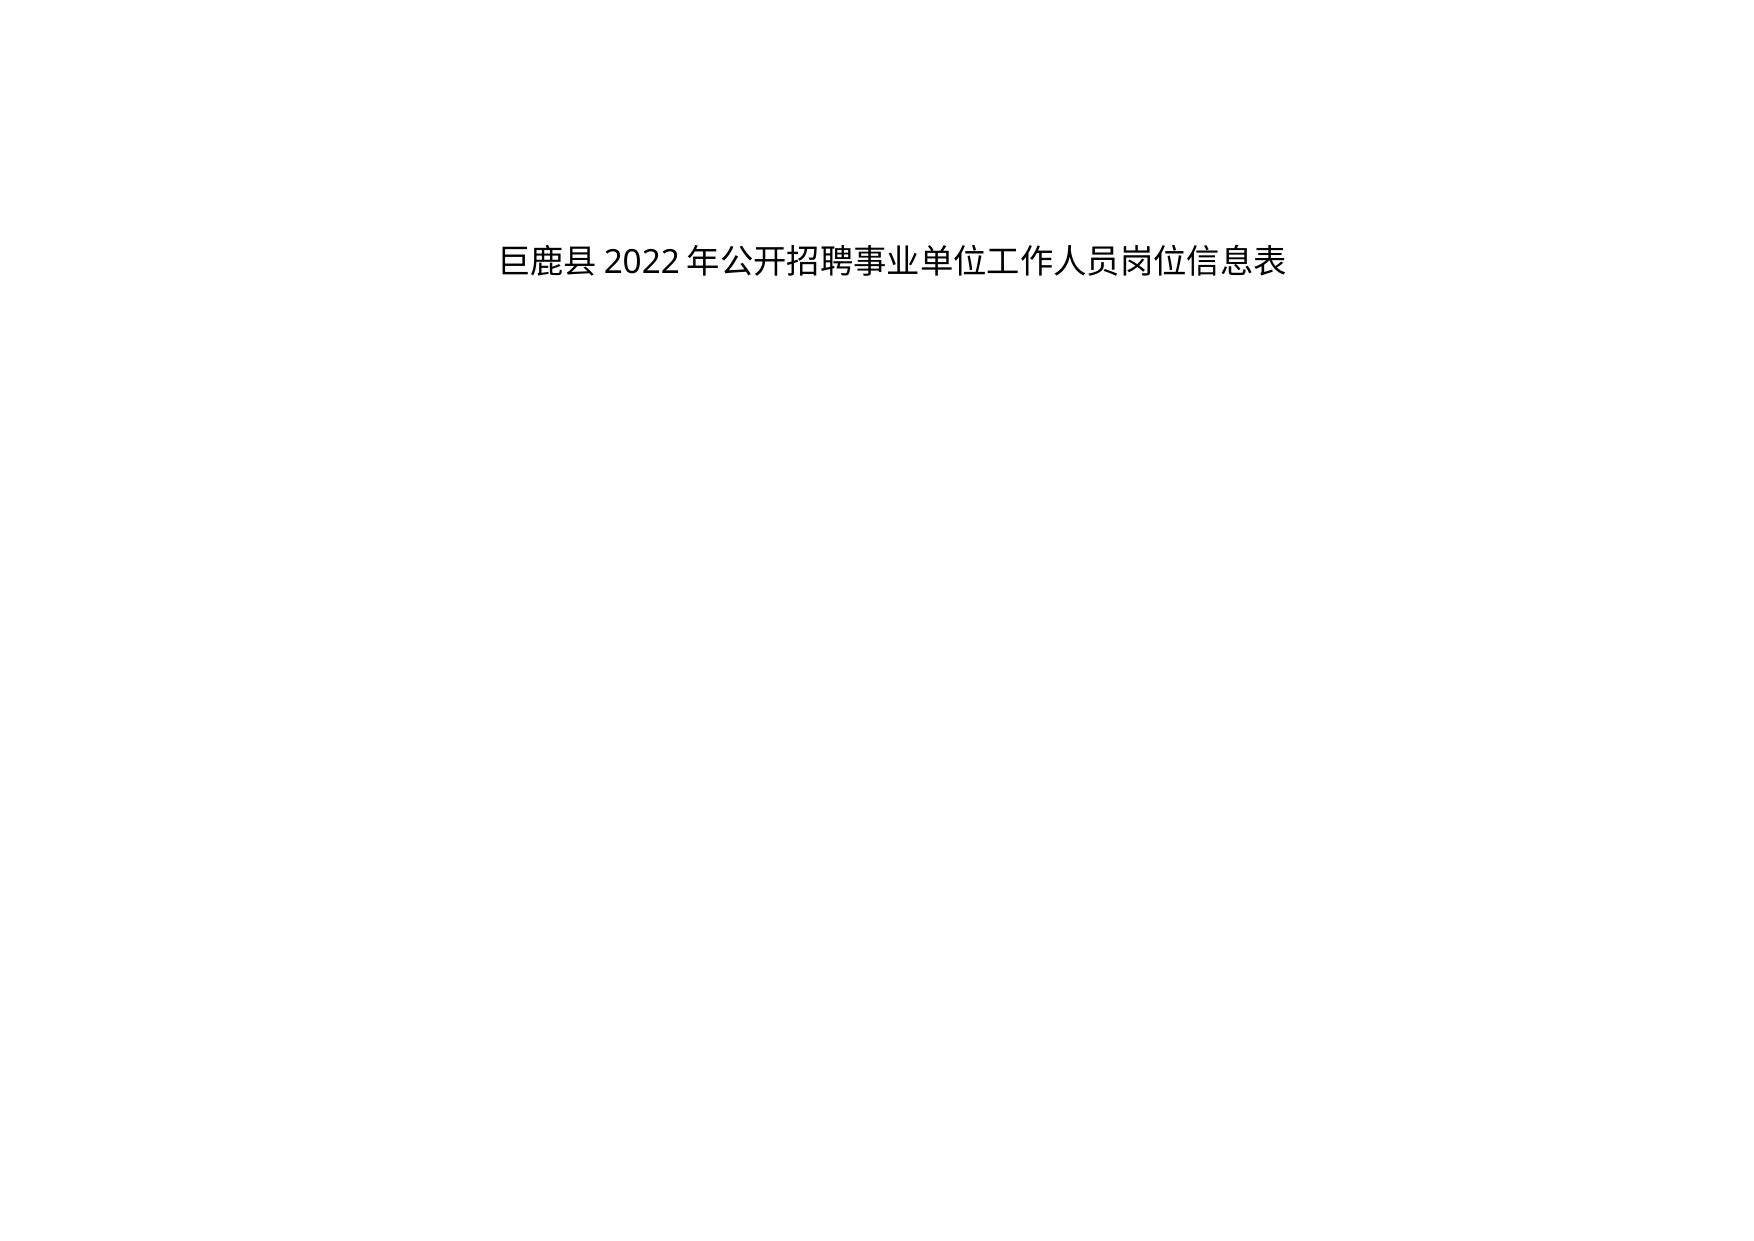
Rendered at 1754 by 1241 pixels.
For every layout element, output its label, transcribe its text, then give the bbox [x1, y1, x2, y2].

text 巨鹿县2022年公开招聘事业单位工作人员岗位信息表 [165, 226, 1600, 293]
